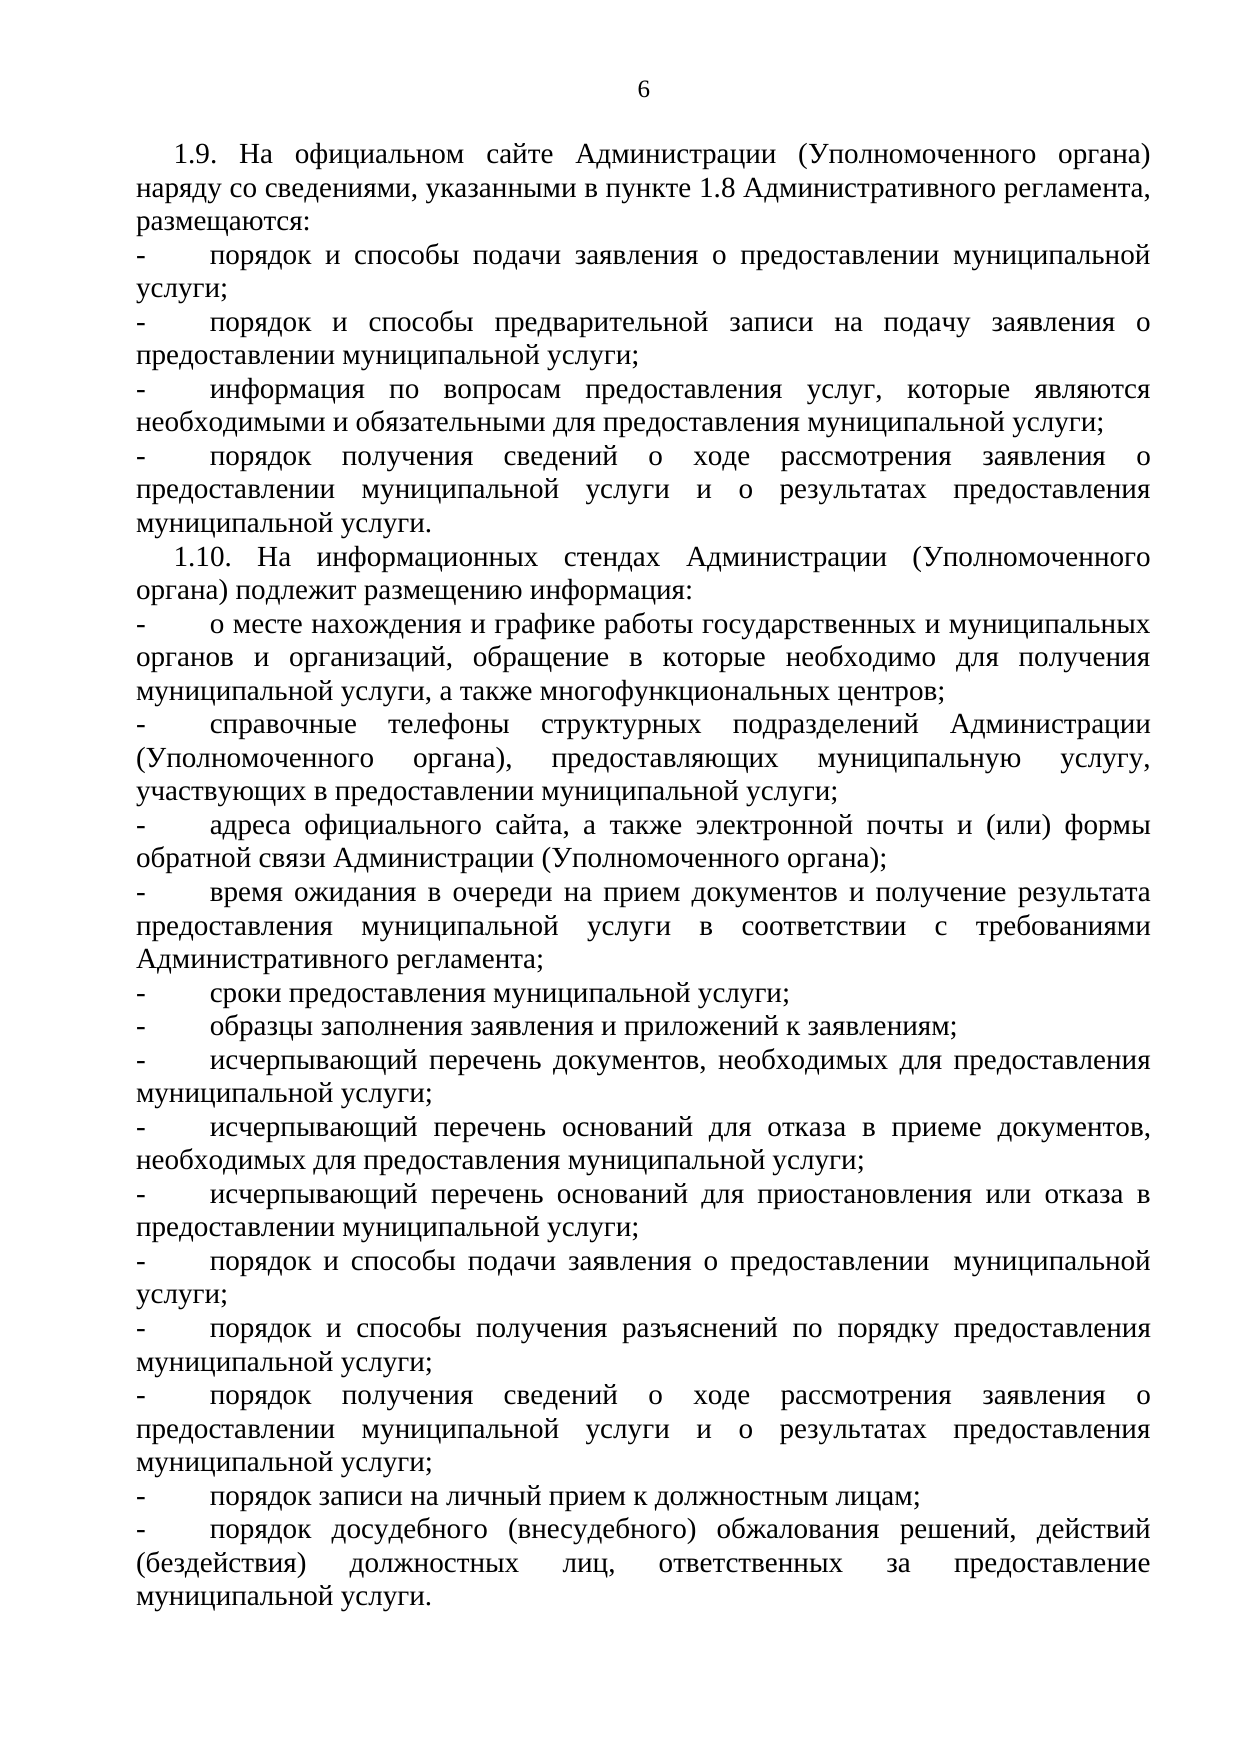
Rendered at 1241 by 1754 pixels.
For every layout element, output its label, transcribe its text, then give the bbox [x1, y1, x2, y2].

text - исчерпывающий перечень оснований для приостановления или отказа в предоставлении муниципальной услуги; [136, 1176, 1152, 1243]
text - исчерпывающий перечень оснований для отказа в приеме документов, необходимых для предоставления муниципальной услуги; [136, 1109, 1152, 1176]
text - порядок записи на личный прием к должностным лицам; [136, 1478, 1152, 1511]
text - порядок и способы предварительной записи на подачу заявления о предоставлении муниципальной услуги; [136, 304, 1152, 371]
text - порядок досудебного (внесудебного) обжалования решений, действий (бездействия) должностных лиц, ответственных за предоставление муниципальной услуги. [136, 1511, 1152, 1612]
text - о месте нахождения и графике работы государственных и муниципальных органов и организаций, обращение в которые необходимо для получения муниципальной услуги, а также многофункциональных центров; [136, 606, 1152, 706]
text - сроки предоставления муниципальной услуги; [136, 975, 1152, 1008]
text - исчерпывающий перечень документов, необходимых для предоставления муниципальной услуги; [136, 1042, 1152, 1109]
text - порядок получения сведений о ходе рассмотрения заявления о предоставлении муниципальной услуги и о результатах предоставления муниципальной услуги. [136, 438, 1152, 539]
text - порядок и способы подачи заявления о предоставлении муниципальной услуги; [136, 237, 1152, 304]
text - порядок получения сведений о ходе рассмотрения заявления о предоставлении муниципальной услуги и о результатах предоставления муниципальной услуги; [136, 1377, 1152, 1478]
text - порядок и способы получения разъяснений по порядку предоставления муниципальной услуги; [136, 1310, 1152, 1377]
text 1.10. На информационных стендах Администрации (Уполномоченного органа) подлежит размещению информация: [136, 539, 1152, 606]
text 1.9. На официальном сайте Администрации (Уполномоченного органа) наряду со сведениями, указанными в пункте 1.8 Административного регламента, размещаются: [136, 136, 1152, 237]
text - информация по вопросам предоставления услуг, которые являются необходимыми и обязательными для предоставления муниципальной услуги; [136, 371, 1152, 438]
text - время ожидания в очереди на прием документов и получение результата предоставления муниципальной услуги в соответствии с требованиями Административного регламента; [136, 874, 1152, 975]
text - порядок и способы подачи заявления о предоставлении муниципальной услуги; [136, 1243, 1152, 1310]
text - справочные телефоны структурных подразделений Администрации (Уполномоченного органа), предоставляющих муниципальную услугу, участвующих в предоставлении муниципальной услуги; [136, 706, 1152, 807]
text - образцы заполнения заявления и приложений к заявлениям; [136, 1008, 1152, 1042]
text - адреса официального сайта, а также электронной почты и (или) формы обратной связи Администрации (Уполномоченного органа); [136, 807, 1152, 874]
